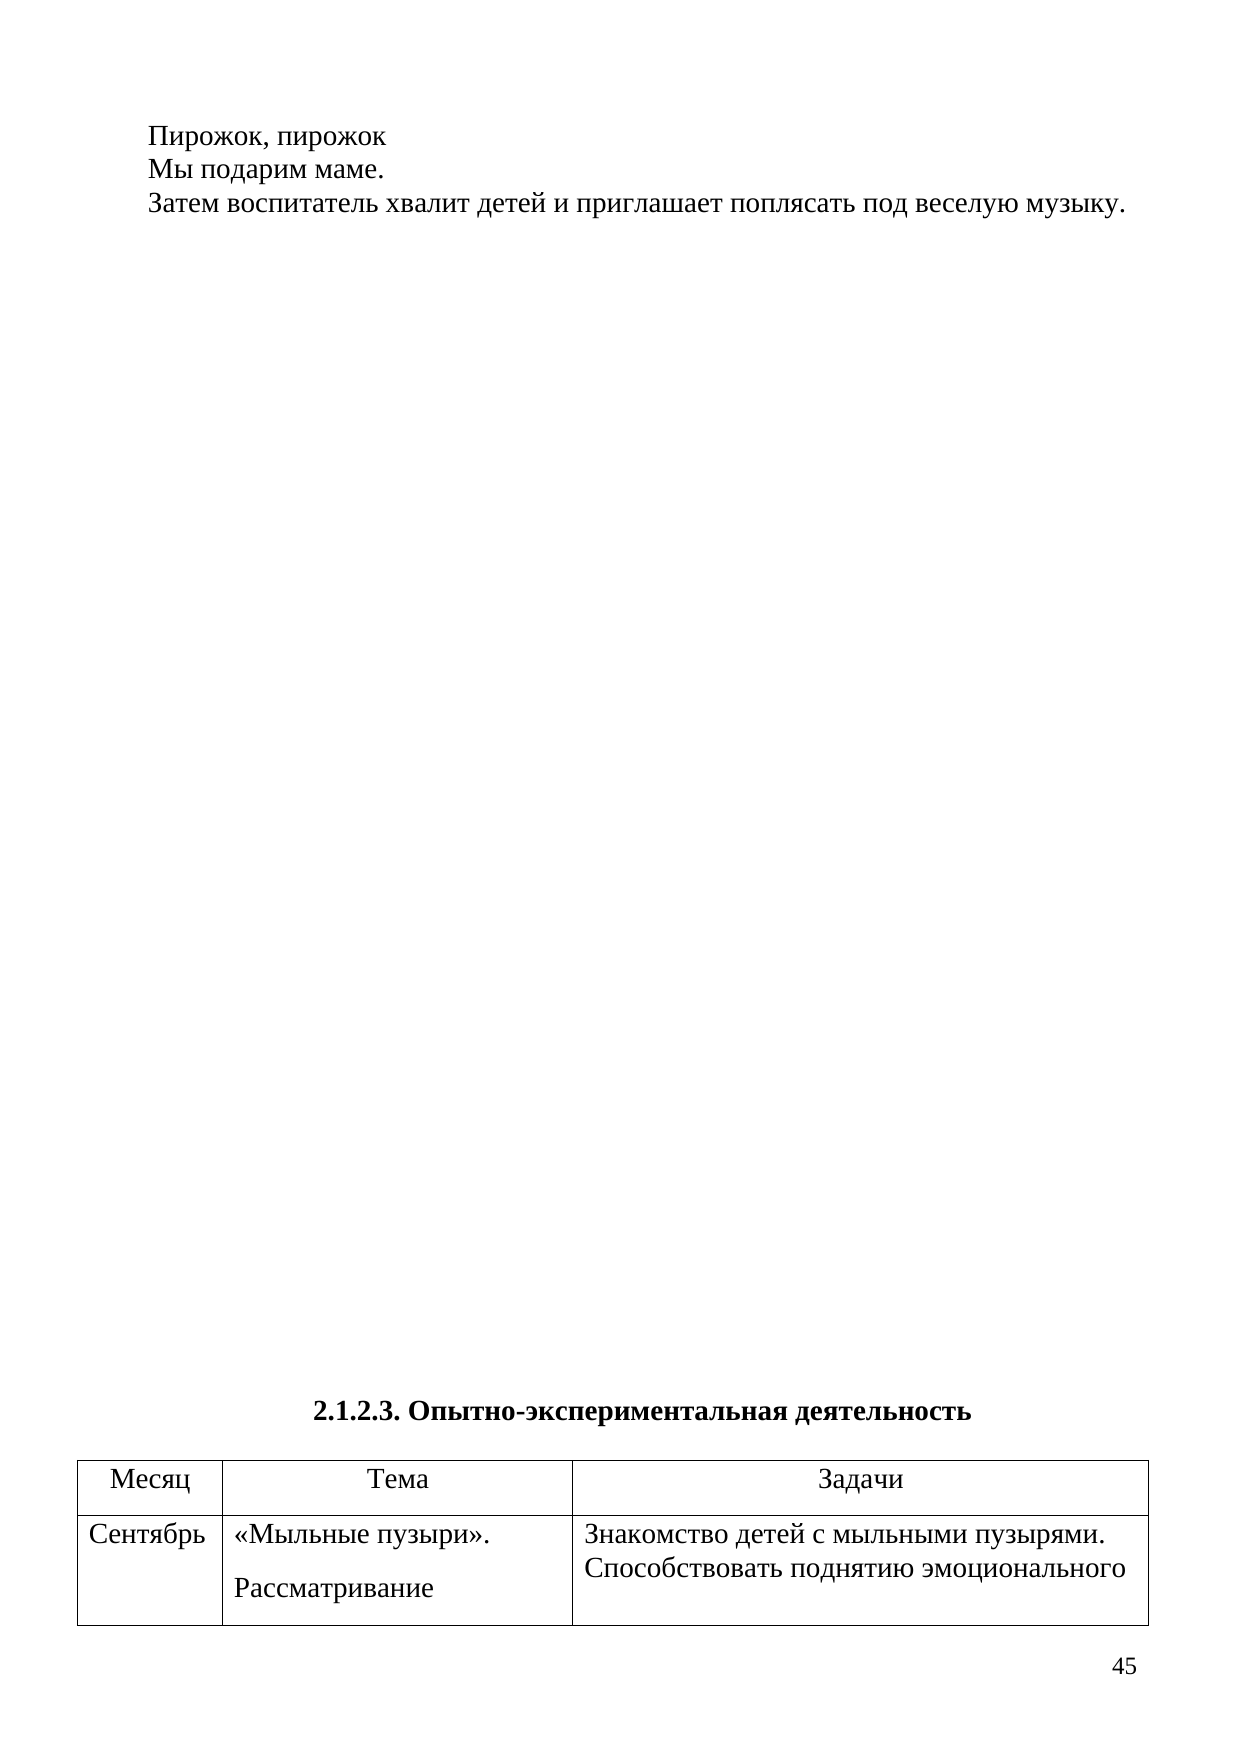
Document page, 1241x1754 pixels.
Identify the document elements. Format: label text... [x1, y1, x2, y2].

table_header Тема [223, 1461, 572, 1515]
table_header Месяц [78, 1461, 222, 1515]
table_cell Сентябрь [78, 1516, 222, 1625]
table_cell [223, 1516, 572, 1625]
text 2.1.2.3. Опытно-экспериментальная деятельность [89, 1393, 1137, 1426]
text Затем воспитатель хвалит детей и приглашает поплясать под веселую музыку. [89, 185, 1137, 219]
text Мы подарим маме. [89, 152, 1137, 185]
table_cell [573, 1516, 1148, 1625]
text Пирожок, пирожок [89, 118, 1137, 152]
table_header Задачи [573, 1461, 1148, 1515]
